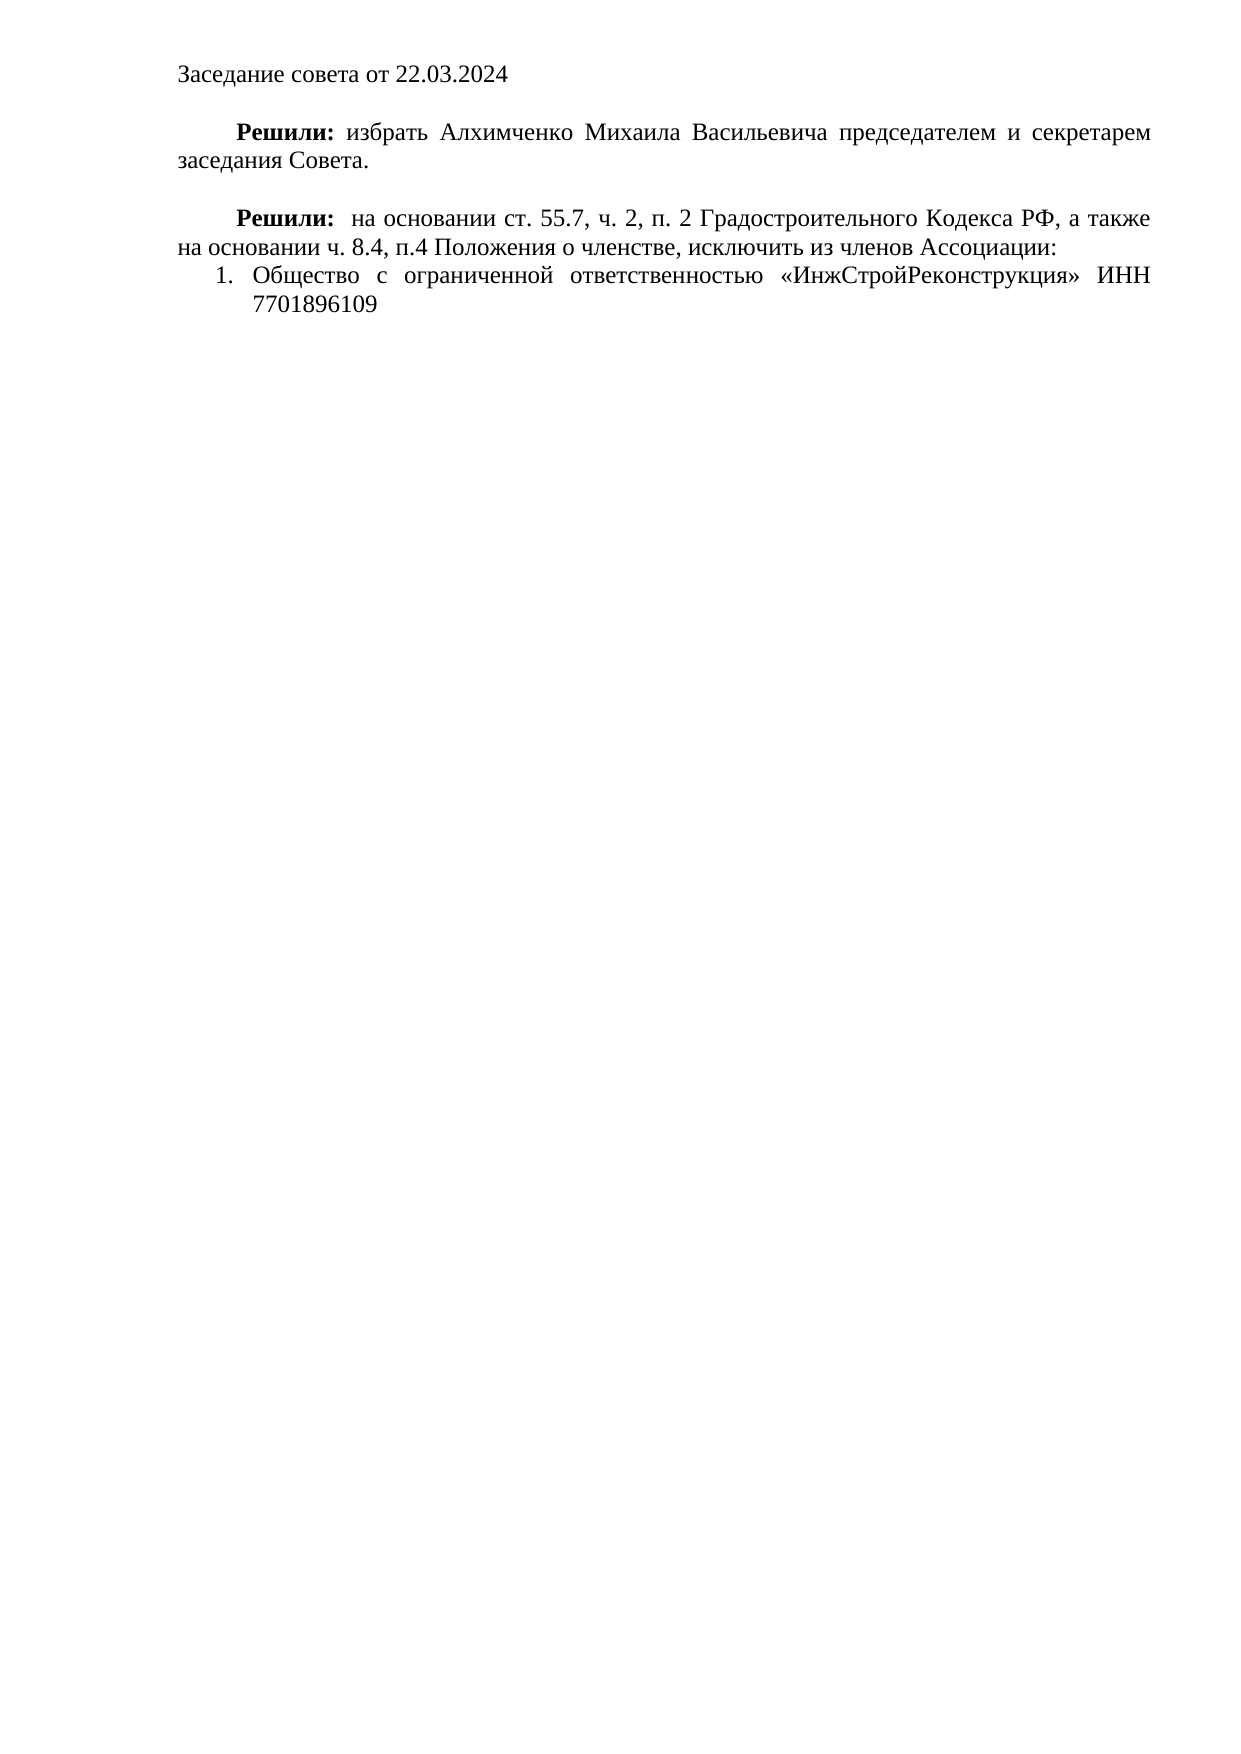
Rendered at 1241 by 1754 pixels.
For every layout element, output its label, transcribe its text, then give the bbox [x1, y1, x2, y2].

list Заседание совета от 22.03.2024 [177, 59, 1152, 88]
text Решили: на основании ст. 55.7, ч. 2, п. 2 Градостроительного Кодекса РФ, а также на основании ч. 8.4, п.4 Положения о членстве, исключить из членов Ассоциации: [177, 203, 1152, 260]
list Общество с ограниченной ответственностью «ИнжСтройРеконструкция» ИНН 7701896109 [215, 260, 1152, 318]
text Решили: избрать Алхимченко Михаила Васильевича председателем и секретарем заседания Совета. [177, 117, 1152, 174]
